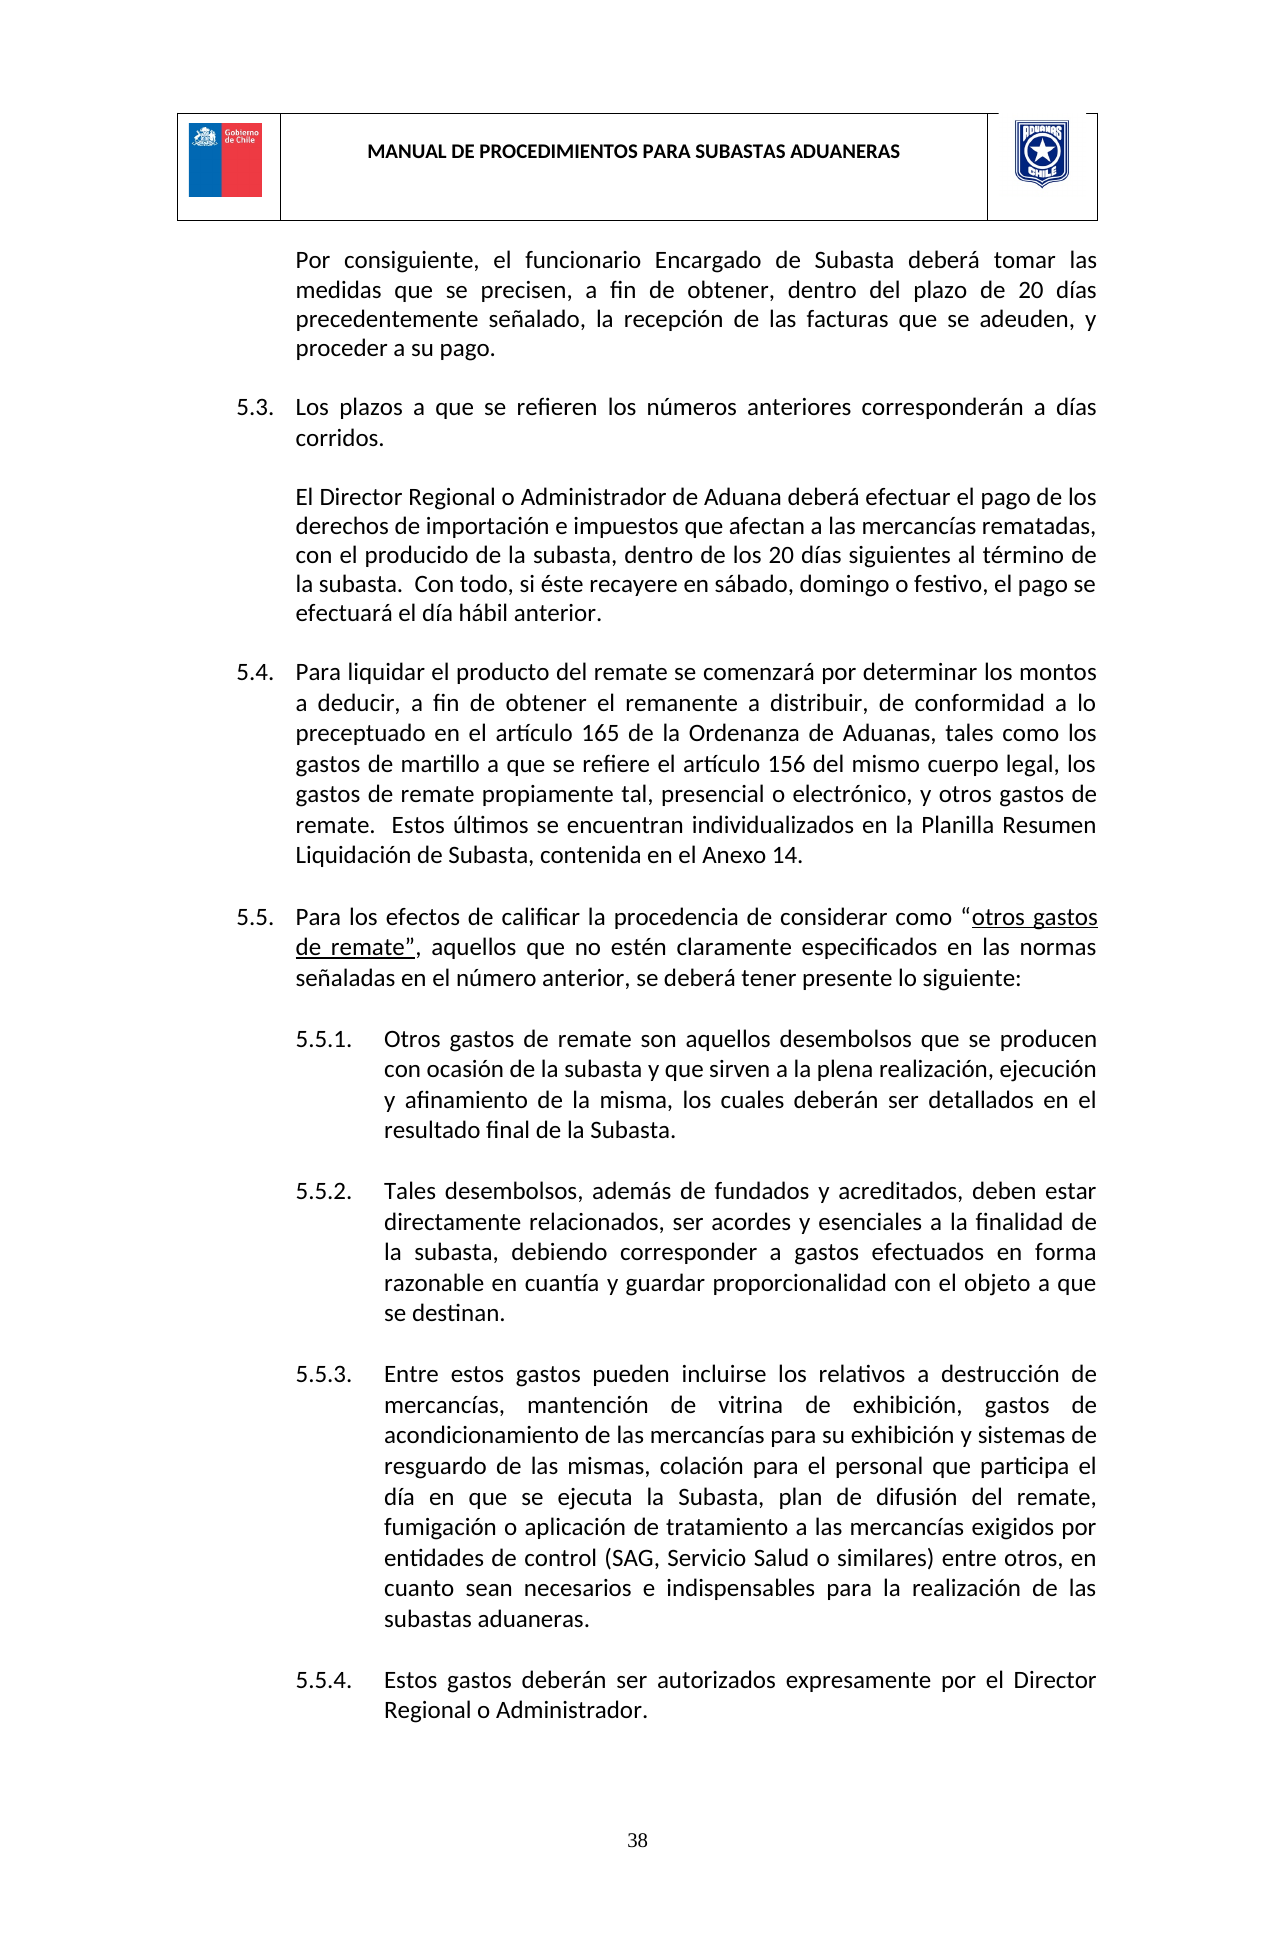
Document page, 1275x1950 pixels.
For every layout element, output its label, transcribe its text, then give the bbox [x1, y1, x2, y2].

picture [188, 123, 262, 197]
list Para los efectos de calificar la procedencia de considerar como “otros gastos de remate”, aquellos que no estén claramente especificados en las normas señaladas en el número anterior, se deberá tener presente lo siguiente: [236, 901, 1098, 992]
text El Director Regional o Administrador de Aduana deberá efectuar el pago de los derechos de importación e impuestos que afectan a las mercancías rematadas, con el producido de la subasta, dentro de los 20 días siguientes al término de la subasta. Con todo, si éste recayere en sábado, domingo o festivo, el pago se efectuará el día hábil anterior. [295, 482, 1098, 627]
picture [998, 113, 1087, 197]
list Estos gastos deberán ser autorizados expresamente por el Director Regional o Administrador. [295, 1664, 1098, 1725]
list Entre estos gastos pueden incluirse los relativos a destrucción de mercancías, mantención de vitrina de exhibición, gastos de acondicionamiento de las mercancías para su exhibición y sistemas de resguardo de las mismas, colación para el personal que participa el día en que se ejecuta la Subasta, plan de difusión del remate, fumigación o aplicación de tratamiento a las mercancías exigidos por entidades de control (SAG, Servicio Salud o similares) entre otros, en cuanto sean necesarios e indispensables para la realización de las subastas aduaneras. [295, 1358, 1098, 1633]
list Tales desembolsos, además de fundados y acreditados, deben estar directamente relacionados, ser acordes y esenciales a la finalidad de la subasta, debiendo corresponder a gastos efectuados en forma razonable en cuantía y guardar proporcionalidad con el objeto a que se destinan. [295, 1175, 1098, 1328]
list Otros gastos de remate son aquellos desembolsos que se producen con ocasión de la subasta y que sirven a la plena realización, ejecución y afinamiento de la misma, los cuales deberán ser detallados en el resultado final de la Subasta. [295, 1023, 1098, 1145]
list Para liquidar el producto del remate se comenzará por determinar los montos a deducir, a fin de obtener el remanente a distribuir, de conformidad a lo preceptuado en el artículo 165 de la Ordenanza de Aduanas, tales como los gastos de martillo a que se refiere el artículo 156 del mismo cuerpo legal, los gastos de remate propiamente tal, presencial o electrónico, y otros gastos de remate. Estos últimos se encuentran individualizados en la Planilla Resumen Liquidación de Subasta, contenida en el Anexo 14. [236, 657, 1098, 870]
text Por consiguiente, el funcionario Encargado de Subasta deberá tomar las medidas que se precisen, a fin de obtener, dentro del plazo de 20 días precedentemente señalado, la recepción de las facturas que se adeuden, y proceder a su pago. [295, 246, 1098, 362]
list Los plazos a que se refieren los números anteriores corresponderán a días corridos. [236, 391, 1098, 452]
